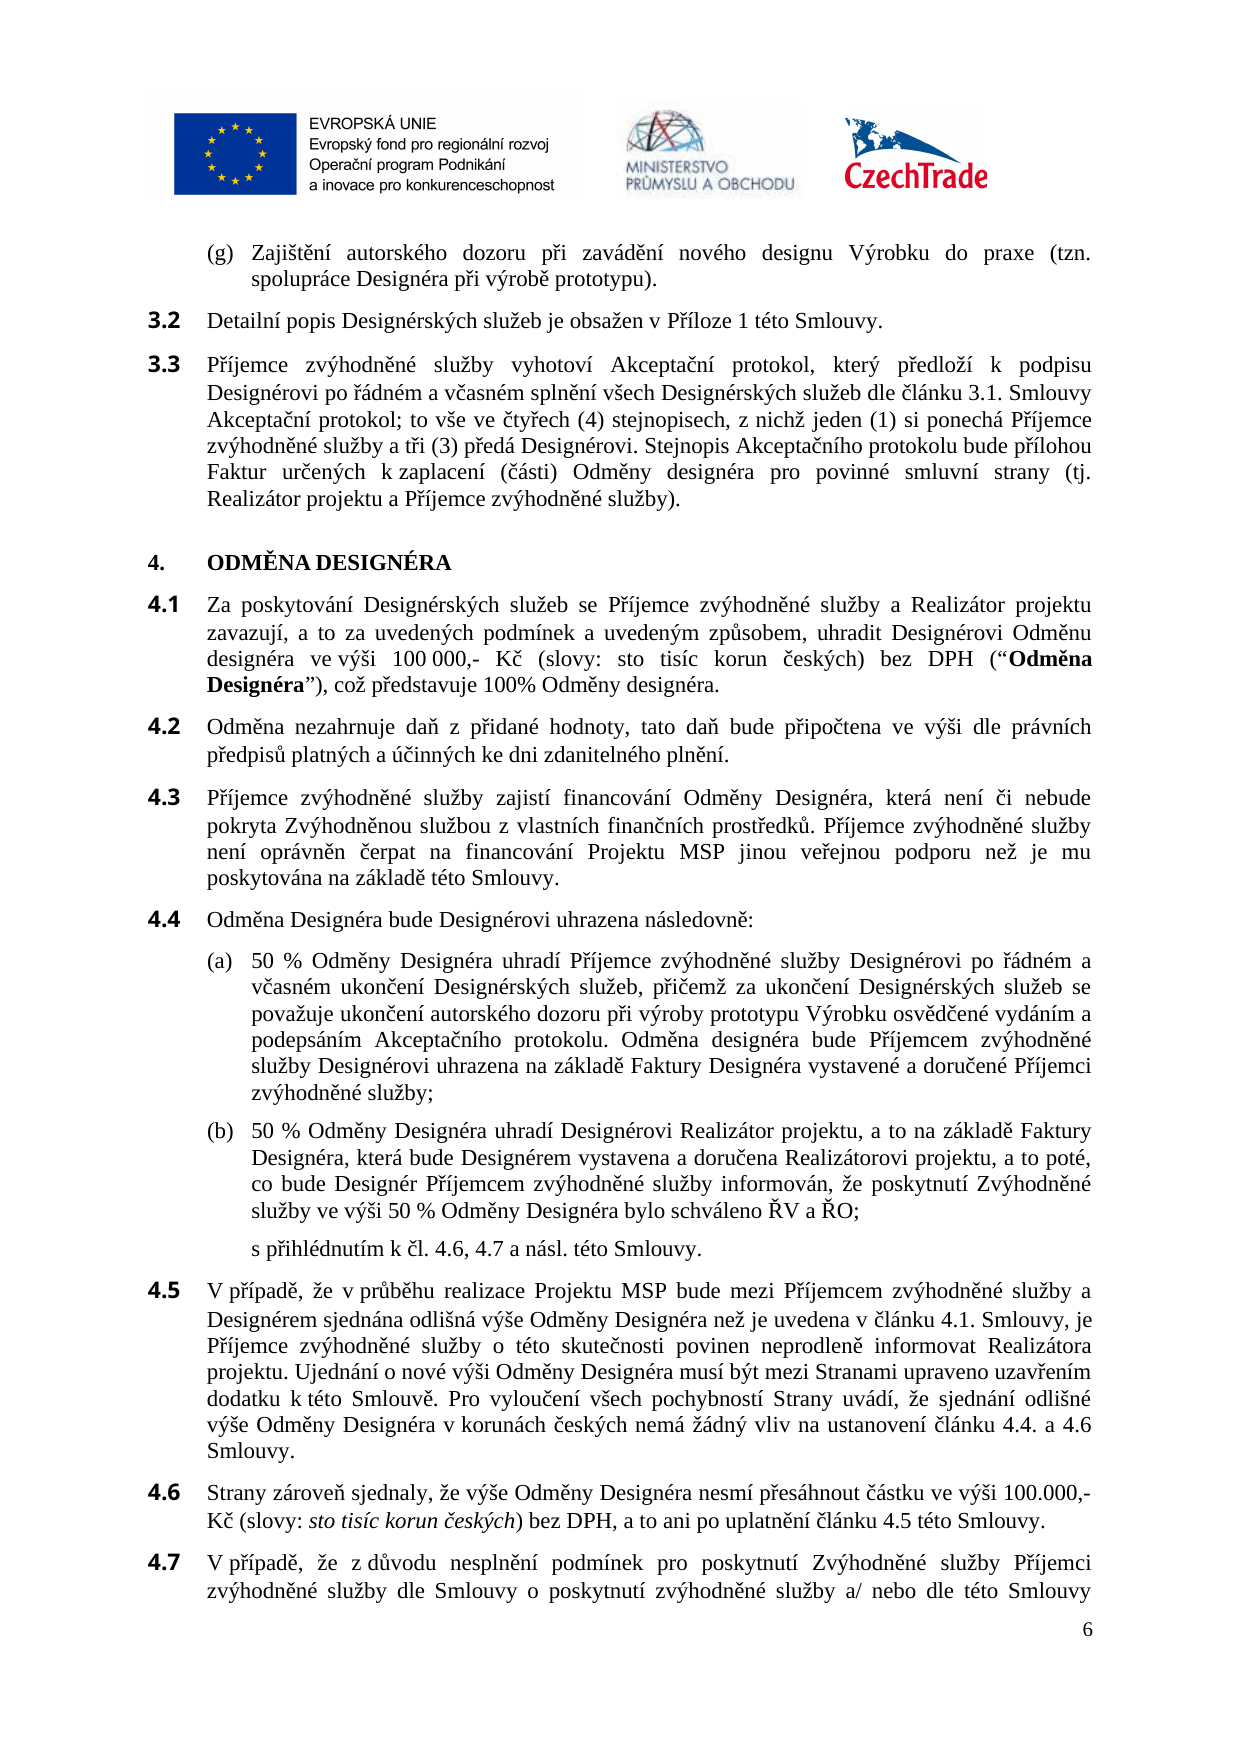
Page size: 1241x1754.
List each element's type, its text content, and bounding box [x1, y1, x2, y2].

subtitle odměna designéra [148, 549, 1093, 575]
text 50 % Odměny Designéra uhradí Příjemce zvýhodněné služby Designérovi po řádném a včasném ukončení Designérských služeb, přičemž za ukončení Designérských služeb se považuje ukončení autorského dozoru při výroby prototypu Výrobku osvědčené vydáním a podepsáním Akceptačního protokolu. Odměna designéra bude Příjemcem zvýhodněné služby Designérovi uhrazena na základě Faktury Designéra vystavené a doručené Příjemci zvýhodněné služby; [207, 947, 1093, 1105]
text V případě, že v průběhu realizace Projektu MSP bude mezi Příjemcem zvýhodněné služby a Designérem sjednána odlišná výše Odměny Designéra než je uvedena v článku 4.1. Smlouvy, je Příjemce zvýhodněné služby o této skutečnosti povinen neprodleně informovat Realizátora projektu. Ujednání o nové výši Odměny Designéra musí být mezi Stranami upraveno uzavřením dodatku k této Smlouvě. Pro vyloučení všech pochybností Strany uvádí, že sjednání odlišné výše Odměny Designéra v korunách českých nemá žádný vliv na ustanovení článku 4.4. a 4.6 Smlouvy. [148, 1274, 1093, 1464]
text Za poskytování Designérských služeb se Příjemce zvýhodněné služby a Realizátor projektu zavazují, a to za uvedených podmínek a uvedeným způsobem, uhradit Designérovi Odměnu designéra ve výši 100 000,- Kč (slovy: sto tisíc korun českých) bez DPH (“Odměna Designéra”), což představuje 100% Odměny designéra. [148, 587, 1093, 698]
picture [616, 100, 805, 201]
list s přihlédnutím k čl. 4.6, 4.7 a násl. této Smlouvy. [251, 1236, 1093, 1262]
text Příjemce zvýhodněné služby zajistí financování Odměny Designéra, která není či nebude pokryta Zvýhodněnou službou z vlastních finančních prostředků. Příjemce zvýhodněné služby není oprávněn čerpat na financování Projektu MSP jinou veřejnou podporu než je mu poskytována na základě této Smlouvy. [148, 780, 1093, 891]
text Zajištění autorského dozoru při zavádění nového designu Výrobku do praxe (tzn. spolupráce Designéra při výrobě prototypu). [207, 239, 1093, 292]
text Odměna Designéra bude Designérovi uhrazena následovně: [148, 903, 1093, 934]
text Odměna nezahrnuje daň z přidané hodnoty, tato daň bude připočtena ve výši dle právních předpisů platných a účinných ke dni zdanitelného plnění. [148, 710, 1093, 768]
picture [147, 86, 582, 201]
text 50 % Odměny Designéra uhradí Designérovi Realizátor projektu, a to na základě Faktury Designéra, která bude Designérem vystavena a doručena Realizátorovi projektu, a to poté, co bude Designér Příjemcem zvýhodněné služby informován, že poskytnutí Zvýhodněné služby ve výši 50 % Odměny Designéra bylo schváleno ŘV a ŘO; [207, 1118, 1093, 1223]
text Strany zároveň sjednaly, že výše Odměny Designéra nesmí přesáhnout částku ve výši 100.000,- Kč (slovy: sto tisíc korun českých) bez DPH, a to ani po uplatnění článku 4.5 této Smlouvy. [148, 1476, 1093, 1534]
text Příjemce zvýhodněné služby vyhotoví Akceptační protokol, který předloží k podpisu Designérovi po řádném a včasném splnění všech Designérských služeb dle článku 3.1. Smlouvy Akceptační protokol; to vše ve čtyřech (4) stejnopisech, z nichž jeden (1) si ponechá Příjemce zvýhodněné služby a tři (3) předá Designérovi. Stejnopis Akceptačního protokolu bude přílohou Faktur určených k zaplacení (části) Odměny designéra pro povinné smluvní strany (tj. Realizátor projektu a Příjemce zvýhodněné služby). [148, 348, 1093, 511]
text Detailní popis Designérských služeb je obsažen v Příloze 1 této Smlouvy. [148, 304, 1093, 336]
picture [845, 105, 988, 201]
